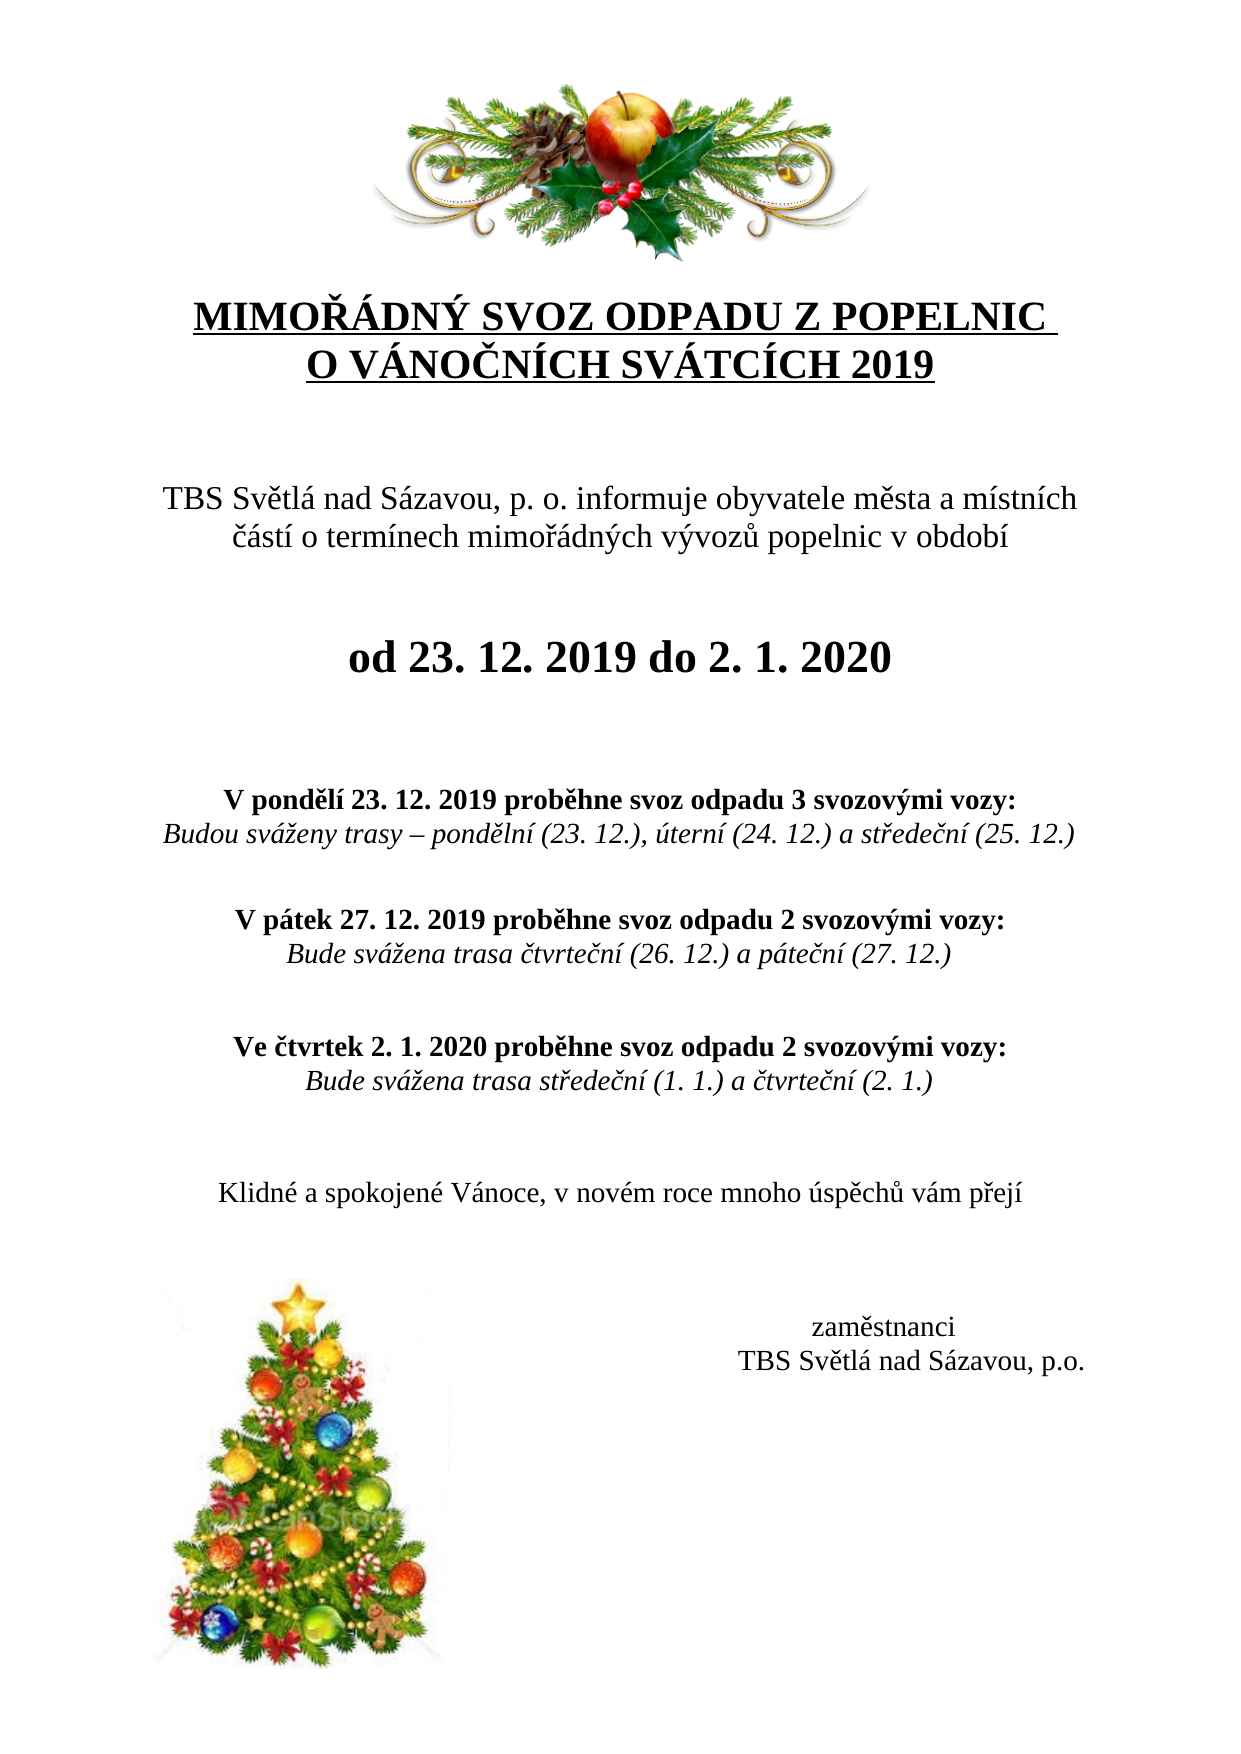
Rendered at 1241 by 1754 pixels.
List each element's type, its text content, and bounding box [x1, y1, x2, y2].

picture [367, 67, 873, 270]
text V pondělí 23. 12. 2019 proběhne svoz odpadu 3 svozovými vozy: [148, 782, 1093, 816]
text V pátek 27. 12. 2019 proběhne svoz odpadu 2 svozovými vozy: [148, 902, 1093, 936]
text Ve čtvrtek 2. 1. 2020 proběhne svoz odpadu 2 svozovými vozy: [148, 1029, 1093, 1063]
text O VÁNOČNÍCH SVÁTCÍCH 2019 [148, 339, 1093, 387]
text Klidné a spokojené Vánoce, v novém roce mnoho úspěchů vám přejí [148, 1175, 1093, 1209]
text MIMOŘÁDNÝ SVOZ ODPADU Z POPELNIC [148, 291, 1093, 339]
text Bude svážena trasa čtvrteční (26. 12.) a páteční (27. 12.) [148, 936, 1093, 969]
text TBS Světlá nad Sázavou, p.o. [738, 1343, 1093, 1377]
text zaměstnanci [738, 1309, 1093, 1343]
picture [147, 1278, 464, 1669]
text TBS Světlá nad Sázavou, p. o. informuje obyvatele města a místních částí o termínech mimořádných vývozů popelnic v období [148, 478, 1093, 555]
text Budou sváženy trasy – pondělní (23. 12.), úterní (24. 12.) a středeční (25. 12.) [148, 816, 1093, 849]
text Bude svážena trasa středeční (1. 1.) a čtvrteční (2. 1.) [148, 1063, 1093, 1096]
text od 23. 12. 2019 do 2. 1. 2020 [148, 629, 1093, 682]
